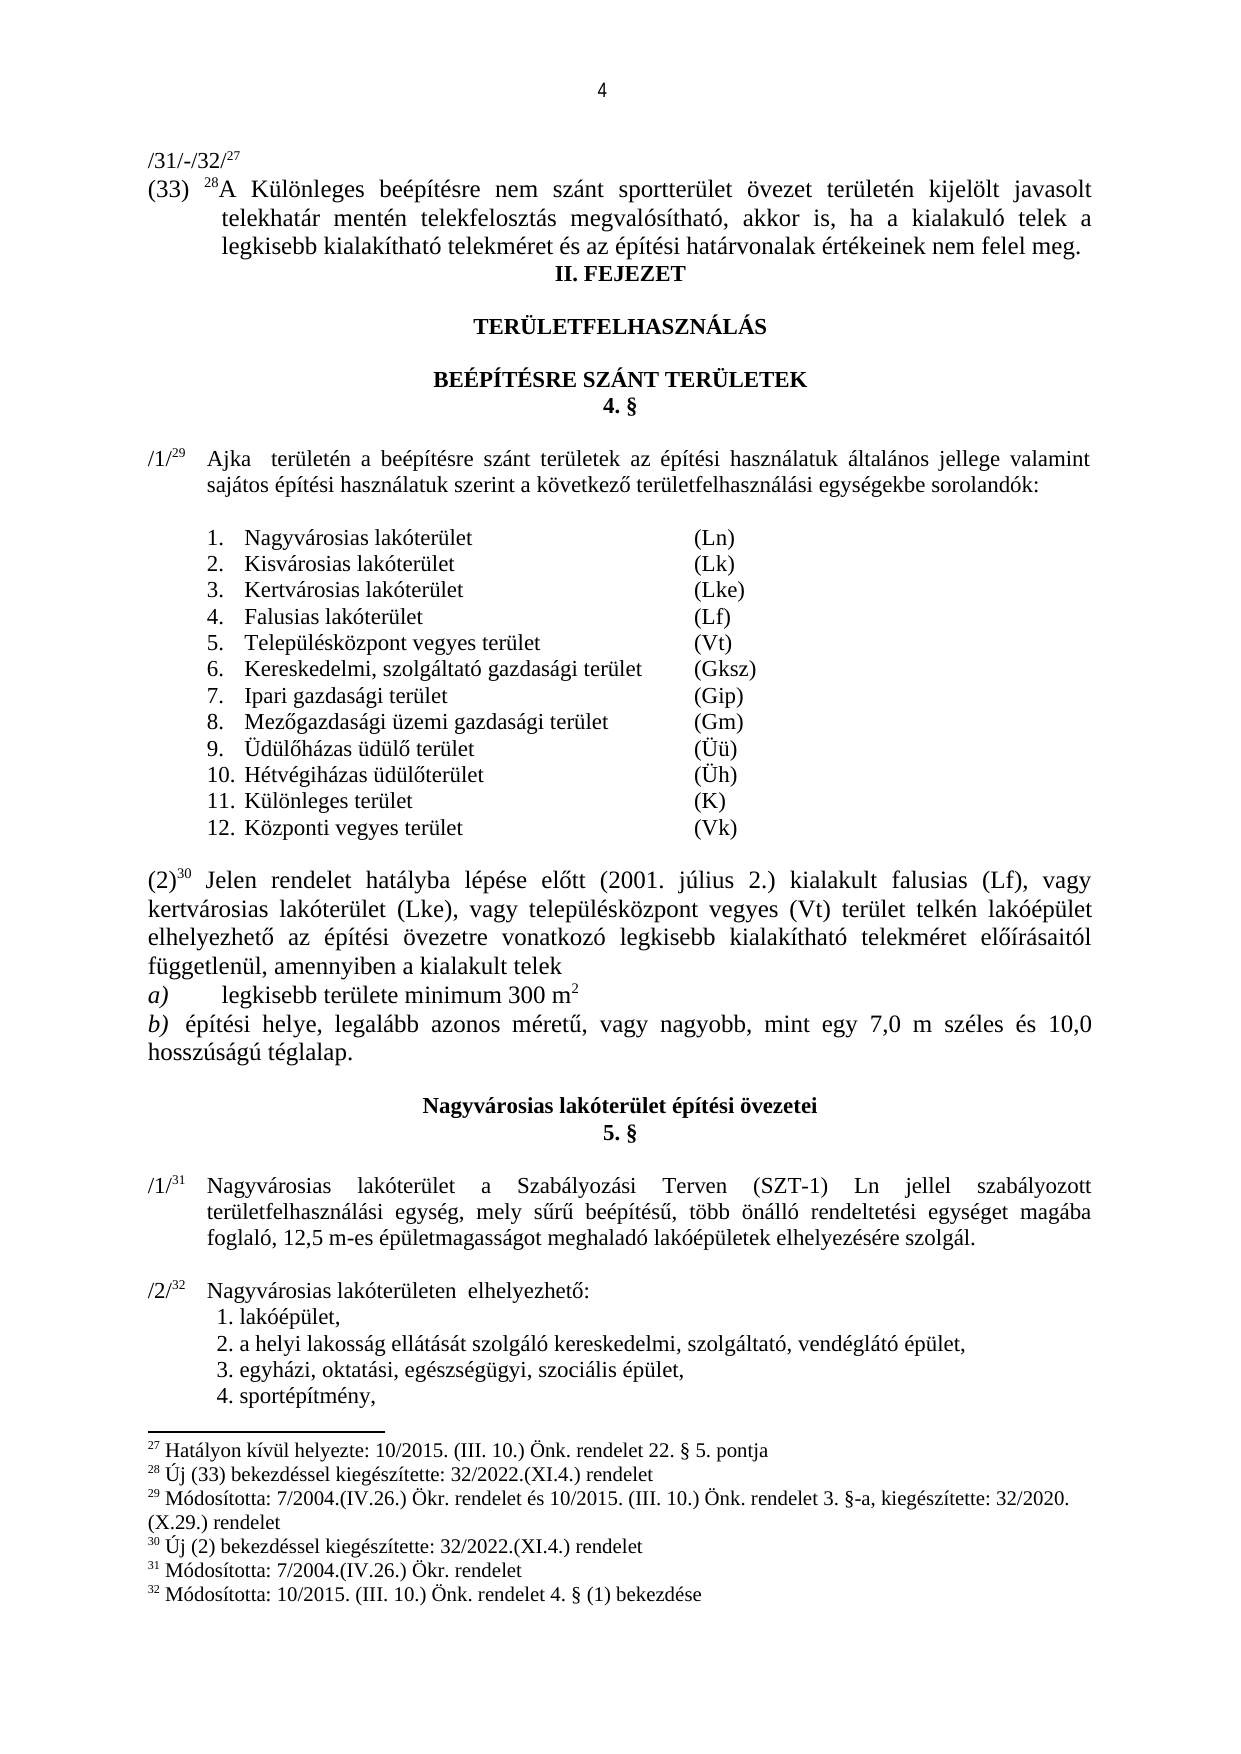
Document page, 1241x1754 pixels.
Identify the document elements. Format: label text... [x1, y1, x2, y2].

text 4. sportépítmény, [216, 1382, 1077, 1409]
text b) építési helye, legalább azonos méretű, vagy nagyobb, mint egy 7,0 m széles és 10,0 hosszúságú téglalap. [148, 1009, 1093, 1066]
list Kertvárosias lakóterület (Lke) [207, 576, 1093, 603]
list Különleges terület (K) [207, 787, 1093, 814]
list Településközpont vegyes terület (Vt) [207, 629, 1093, 656]
text /31/-/32/ [148, 148, 1093, 174]
text (2) Jelen rendelet hatályba lépése előtt (2001. július 2.) kialakult falusias (Lf), vagy kertvárosias lakóterület (Lke), vagy településközpont vegyes (Vt) terület telkén lakóépület elhelyezhető az építési övezetre vonatkozó legkisebb kialakítható telekméret előírásaitól függetlenül, amennyiben a kialakult telek [148, 865, 1093, 980]
text /1/ Nagyvárosias lakóterület a Szabályozási Terven (SZT-1) Ln jellel szabályozott területfelhasználási egység, mely sűrű beépítésű, több önálló rendeltetési egységet magába foglaló, 12,5 m-es épületmagasságot meghaladó lakóépületek elhelyezésére szolgál. [148, 1172, 1093, 1251]
text helyi lakosság ellátását szolgáló kereskedelmi, szolgáltató, vendéglátó épület, [216, 1330, 1077, 1356]
subtitle TERÜLETFELHASZNÁLÁS [148, 313, 1093, 339]
subtitle Nagyvárosias lakóterület építési övezetei [148, 1093, 1093, 1119]
text 5. § [148, 1119, 1093, 1145]
list Falusias lakóterület (Lf) [207, 603, 1093, 629]
text /1/ Ajka területén a beépítésre szánt területek az építési használatuk általános jellege valamint sajátos építési használatuk szerint a következő területfelhasználási egységekbe sorolandók: [148, 445, 1093, 497]
text a) legkisebb területe minimum 300 m2 [148, 980, 1093, 1009]
subtitle BEÉPÍTÉSRE SZÁNT TERÜLETEK [148, 366, 1093, 392]
text (33) A Különleges beépítésre nem szánt sportterület övezet területén kijelölt javasolt telekhatár mentén telekfelosztás megvalósítható, akkor is, ha a kialakuló telek a legkisebb kialakítható telekméret és az építési határvonalak értékeinek nem felel meg. [148, 174, 1093, 260]
list Ipari gazdasági terület (Gip) [207, 682, 1093, 708]
list Kisvárosias lakóterület (Lk) [207, 550, 1093, 576]
list Hétvégiházas üdülőterület (Üh) [207, 761, 1093, 787]
text 1. lakóépület, [216, 1303, 1077, 1330]
subtitle II. FEJEZET [148, 260, 1093, 287]
list Nagyvárosias lakóterület (Ln) [207, 524, 1093, 550]
list Központi vegyes terület (Vk) [207, 814, 1093, 840]
text 3. egyházi, oktatási, egészségügyi, szociális épület, [216, 1356, 1077, 1382]
list Kereskedelmi, szolgáltató gazdasági terület (Gksz) [207, 656, 1093, 682]
text 4. § [148, 392, 1093, 418]
text /2/ Nagyvárosias lakóterületen elhelyezhető: [148, 1277, 1093, 1303]
list Üdülőházas üdülő terület (Üü) [207, 734, 1093, 761]
list Mezőgazdasági üzemi gazdasági terület (Gm) [207, 708, 1093, 734]
